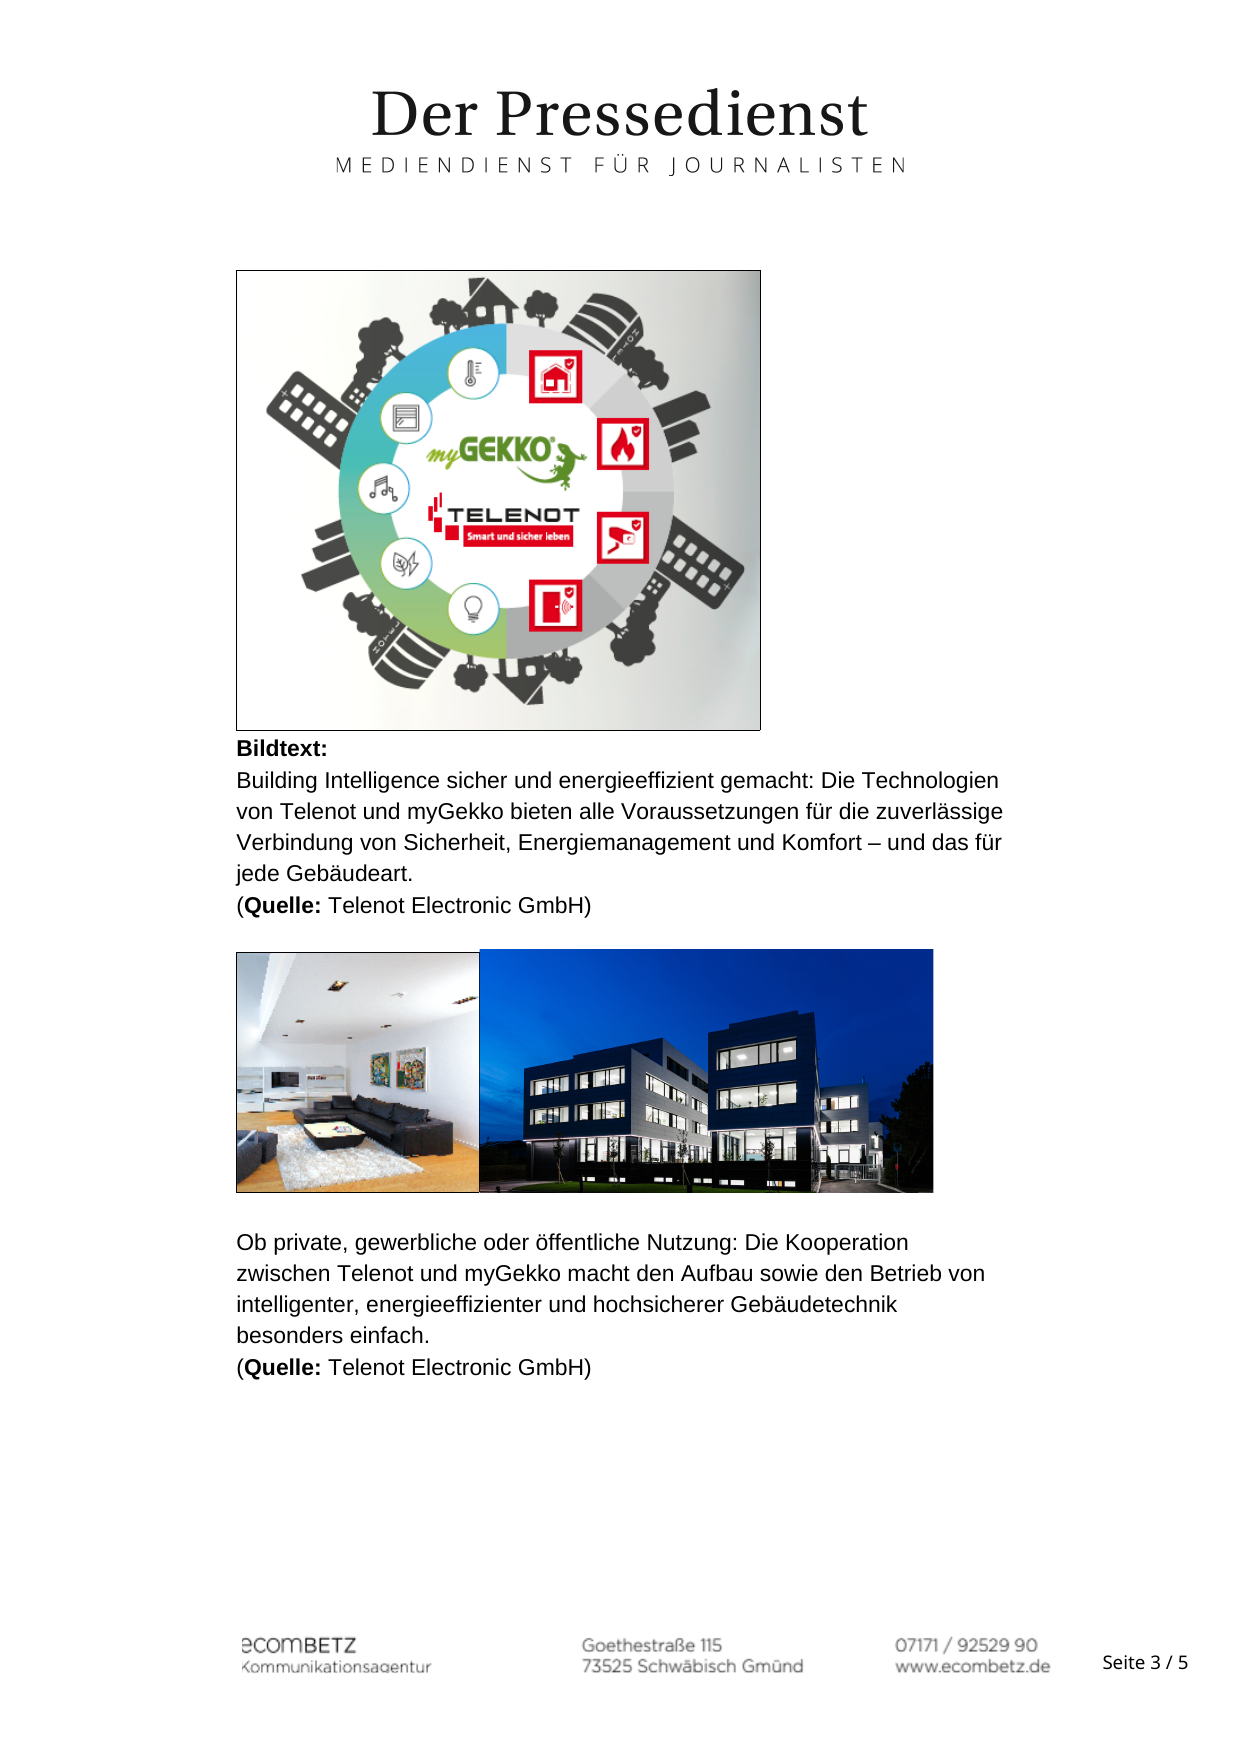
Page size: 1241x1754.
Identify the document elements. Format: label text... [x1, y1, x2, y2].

text Building Intelligence sicher und energieeffizient gemacht: Die Technologien von Telenot und myGekko bieten alle Voraussetzungen für die zuverlässige Verbindung von Sicherheit, Energiemanagement und Komfort – und das für jede Gebäudeart. (Quelle: Telenot Electronic GmbH) [236, 762, 1004, 918]
picture [237, 949, 934, 1193]
text Bildtext: [236, 730, 1004, 762]
picture [336, 88, 904, 176]
picture [237, 271, 760, 730]
text Ob private, gewerbliche oder öffentliche Nutzung: Die Kooperation zwischen Telenot und myGekko macht den Aufbau sowie den Betrieb von intelligenter, energieeffizienter und hochsicherer Gebäudetechnik besonders einfach. [236, 1223, 1004, 1348]
text (Quelle: Telenot Electronic GmbH) [236, 1348, 1004, 1380]
